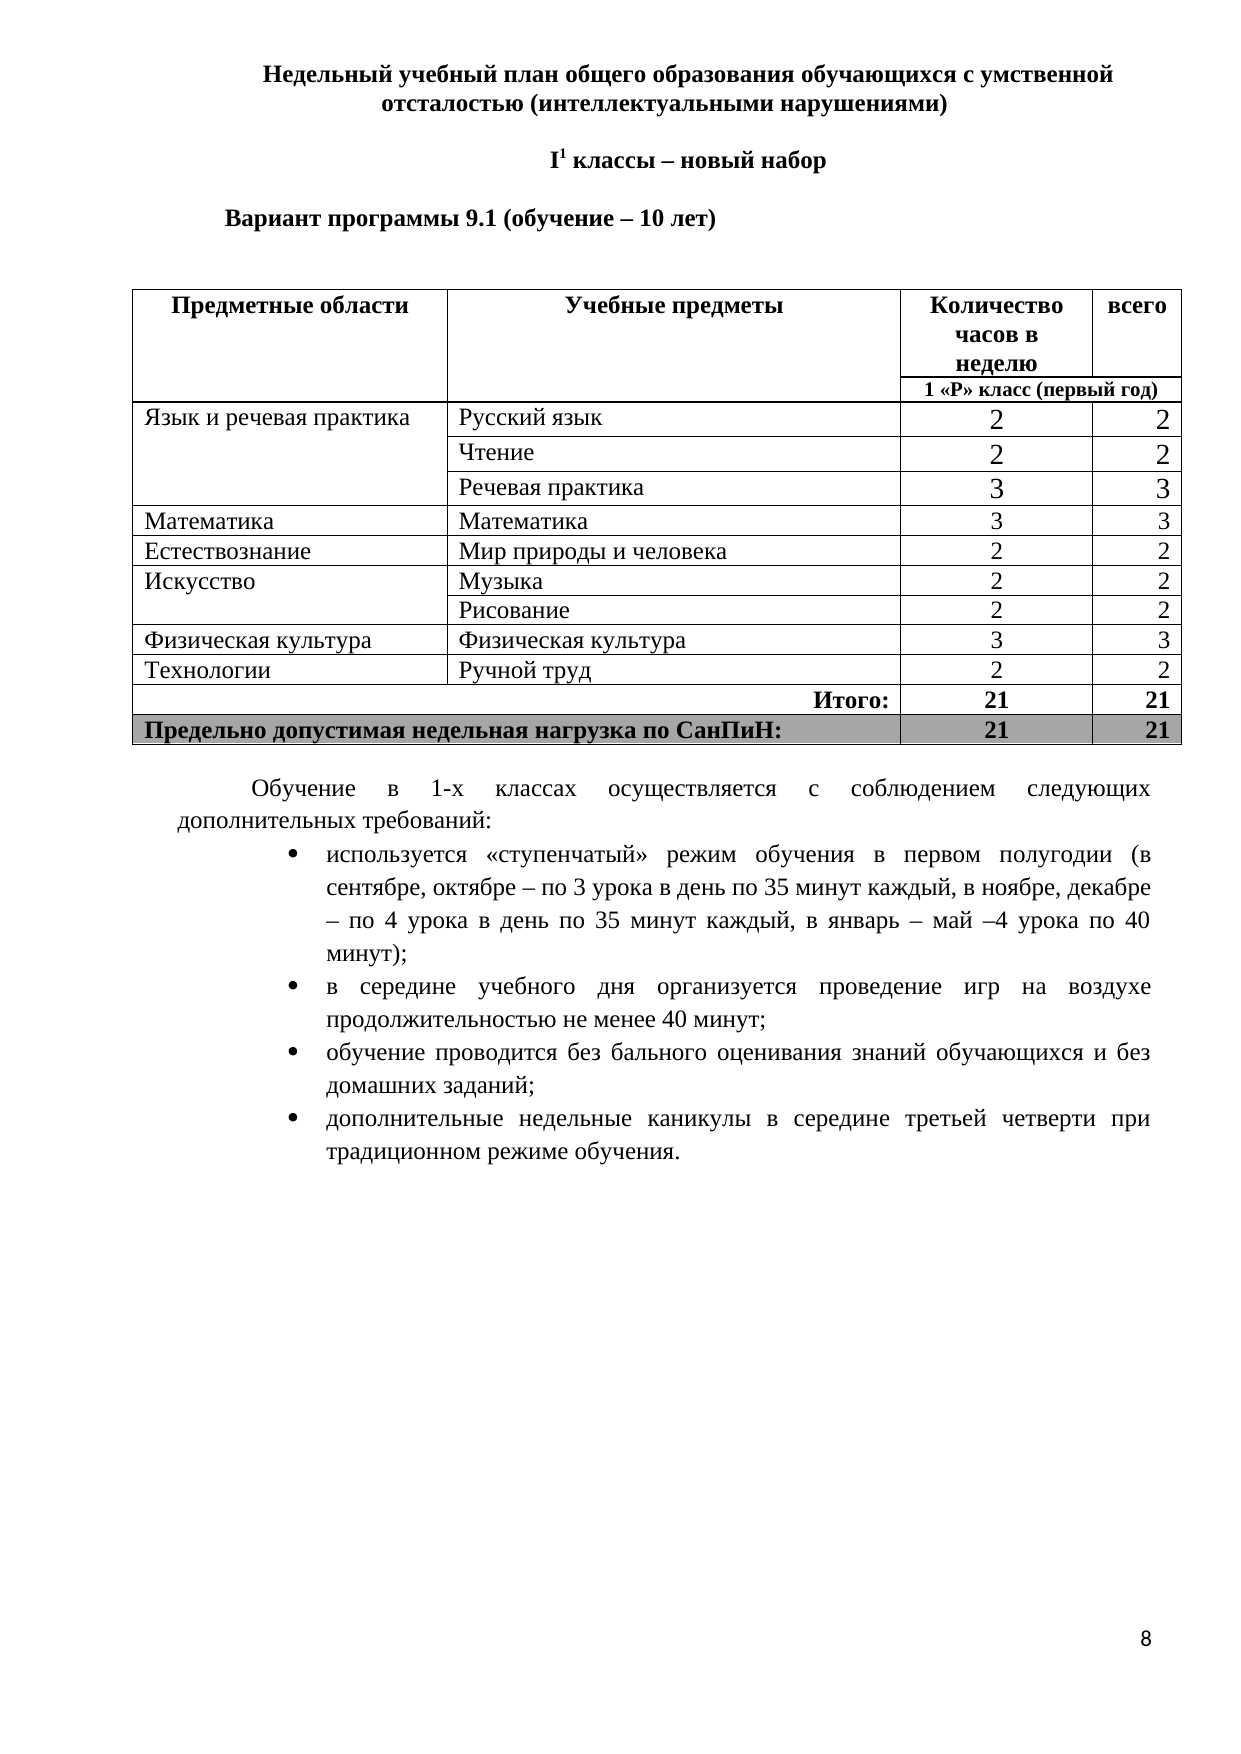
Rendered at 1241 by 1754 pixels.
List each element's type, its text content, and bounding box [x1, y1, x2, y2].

table_cell Искусство [133, 566, 447, 624]
table_cell Чтение [448, 437, 900, 471]
table_cell Физическая культура [448, 625, 900, 654]
table_cell Рисование [448, 596, 900, 624]
table_cell 1 «Р» класс (первый год) [901, 378, 1181, 401]
table_cell Речевая практика [448, 472, 900, 505]
text Обучение в 1-х классах осуществляется с соблюдением следующих дополнительных требований: [177, 773, 1152, 834]
table_cell Предельно допустимая недельная нагрузка по СанПиН: [133, 715, 900, 743]
table_cell 2 [1093, 437, 1181, 471]
text Вариант программы 9.1 (обучение – 10 лет) [177, 203, 1152, 232]
list используется «ступенчатый» режим обучения в первом полугодии (в сентябре, октябре – по 3 урока в день по 35 минут каждый, в ноябре, декабре – по 4 урока в день по 35 минут каждый, в январь – май –4 урока по 40 минут); [288, 839, 1152, 966]
table_cell 21 [1093, 685, 1181, 714]
table_cell 3 [901, 506, 1092, 535]
table_cell 2 [901, 655, 1092, 684]
text I1 классы – новый набор [177, 145, 1152, 174]
table_cell 3 [901, 625, 1092, 654]
table_cell Музыка [448, 566, 900, 594]
list в середине учебного дня организуется проведение игр на воздухе продолжительностью не менее 40 минут; [288, 971, 1152, 1032]
table_cell 2 [1093, 655, 1181, 684]
table_cell Естествознание [133, 536, 447, 565]
table_cell 2 [901, 536, 1092, 565]
table_header всего [1093, 290, 1181, 376]
table_cell Математика [133, 506, 447, 535]
table_cell 2 [901, 596, 1092, 624]
table_cell 3 [901, 472, 1092, 505]
table_cell Физическая культура [133, 625, 447, 654]
text Недельный учебный план общего образования обучающихся с умственной отсталостью (интеллектуальными нарушениями) [177, 59, 1152, 117]
table_cell 2 [1093, 403, 1181, 436]
list дополнительные недельные каникулы в середине третьей четверти при традиционном режиме обучения. [288, 1103, 1152, 1164]
table_cell 2 [1093, 596, 1181, 624]
table_cell 3 [1093, 506, 1181, 535]
list обучение проводится без бального оценивания знаний обучающихся и без домашних заданий; [288, 1037, 1152, 1098]
table_header Учебные предметы [448, 290, 900, 401]
table_cell 2 [1093, 566, 1181, 594]
table_header Предметные области [133, 290, 447, 401]
table_cell Технологии [133, 655, 447, 684]
table_cell 2 [901, 403, 1092, 436]
table_cell Русский язык [448, 403, 900, 436]
table_cell 21 [901, 685, 1092, 714]
table_cell Ручной труд [448, 655, 900, 684]
table_cell 2 [901, 566, 1092, 594]
table_cell Итого: [133, 685, 900, 714]
table_cell 3 [1093, 472, 1181, 505]
table_cell 21 [1093, 715, 1181, 743]
table_header Количество часов в неделю [901, 290, 1092, 376]
table_cell Математика [448, 506, 900, 535]
table_cell 3 [1093, 625, 1181, 654]
table_cell 2 [901, 437, 1092, 471]
table_cell 21 [901, 715, 1092, 743]
table_cell Мир природы и человека [448, 536, 900, 565]
table_cell Язык и речевая практика [133, 403, 447, 505]
table_cell 2 [1093, 536, 1181, 565]
